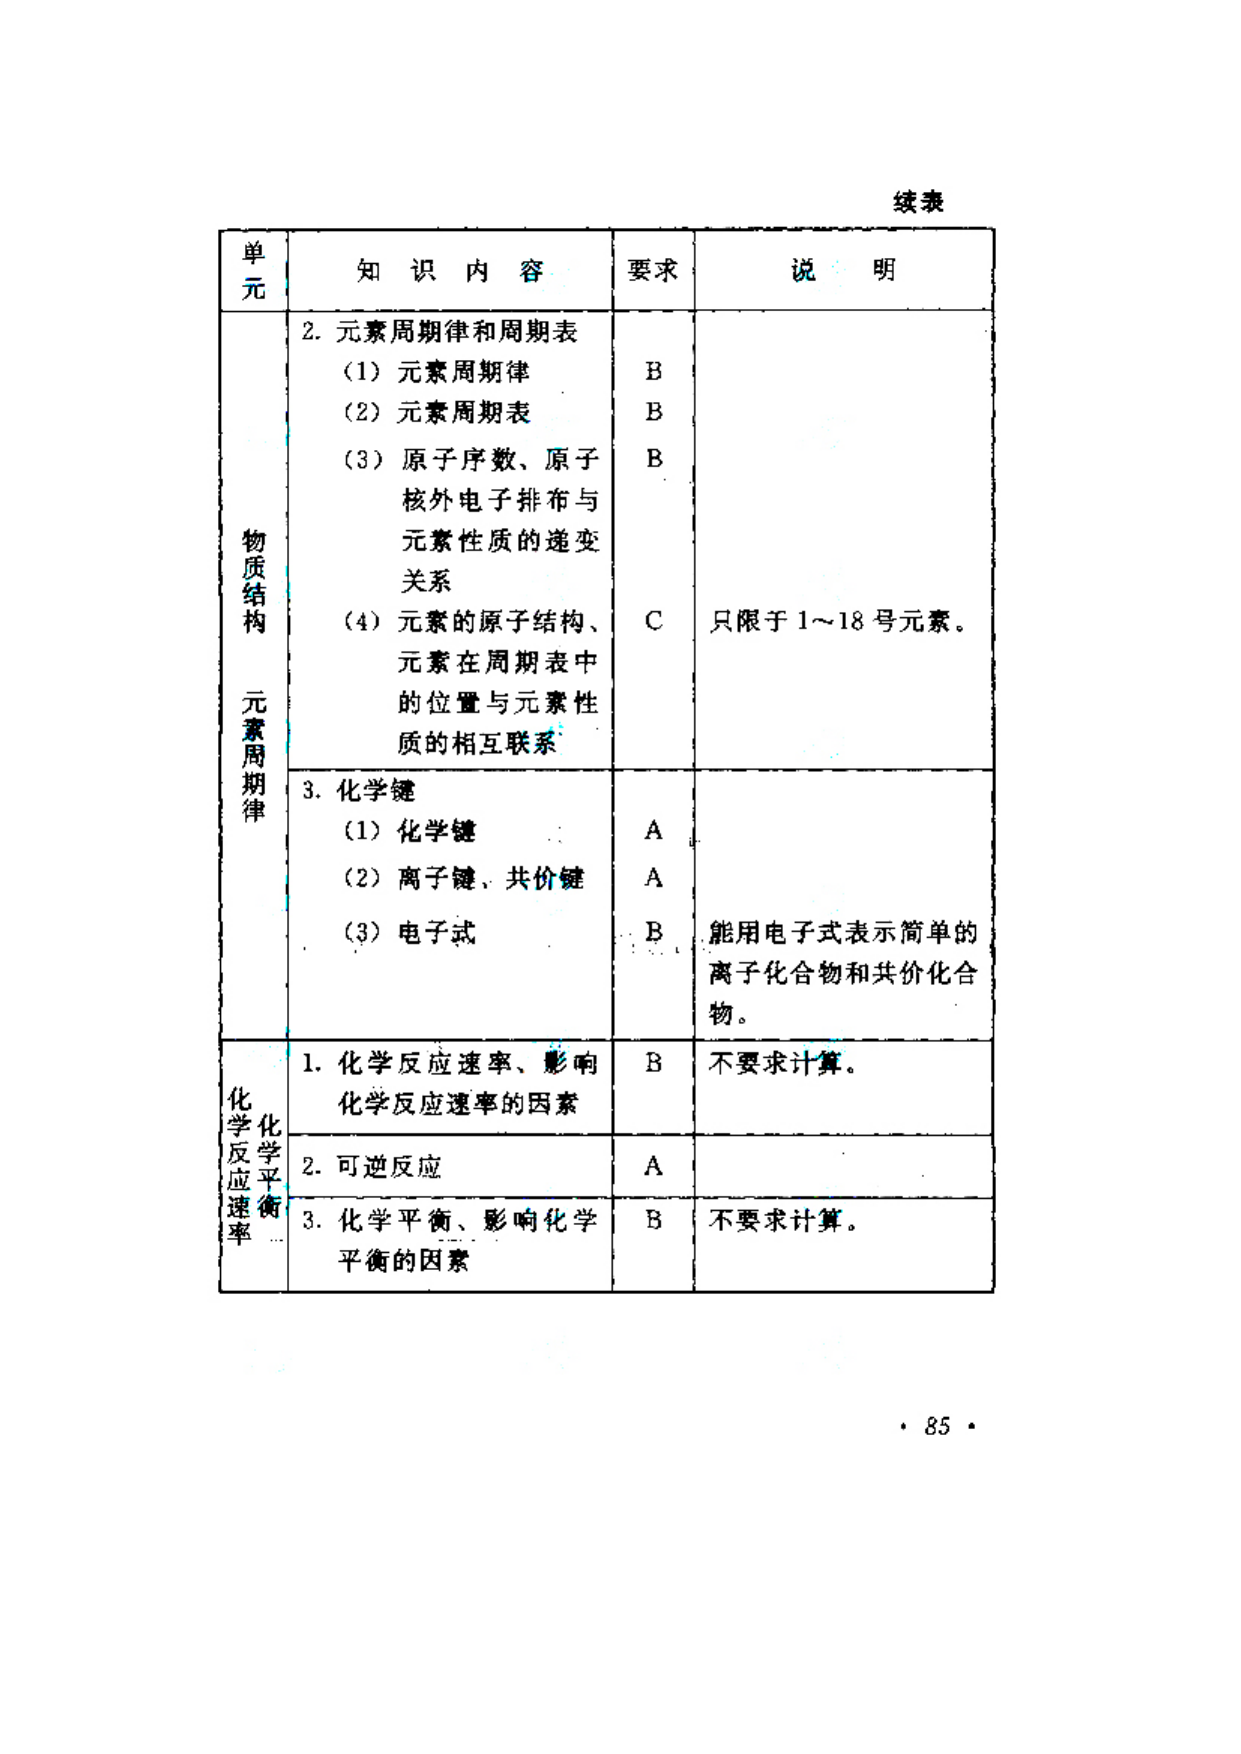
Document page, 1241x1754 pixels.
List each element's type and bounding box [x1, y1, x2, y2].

picture [187, 162, 1053, 1447]
